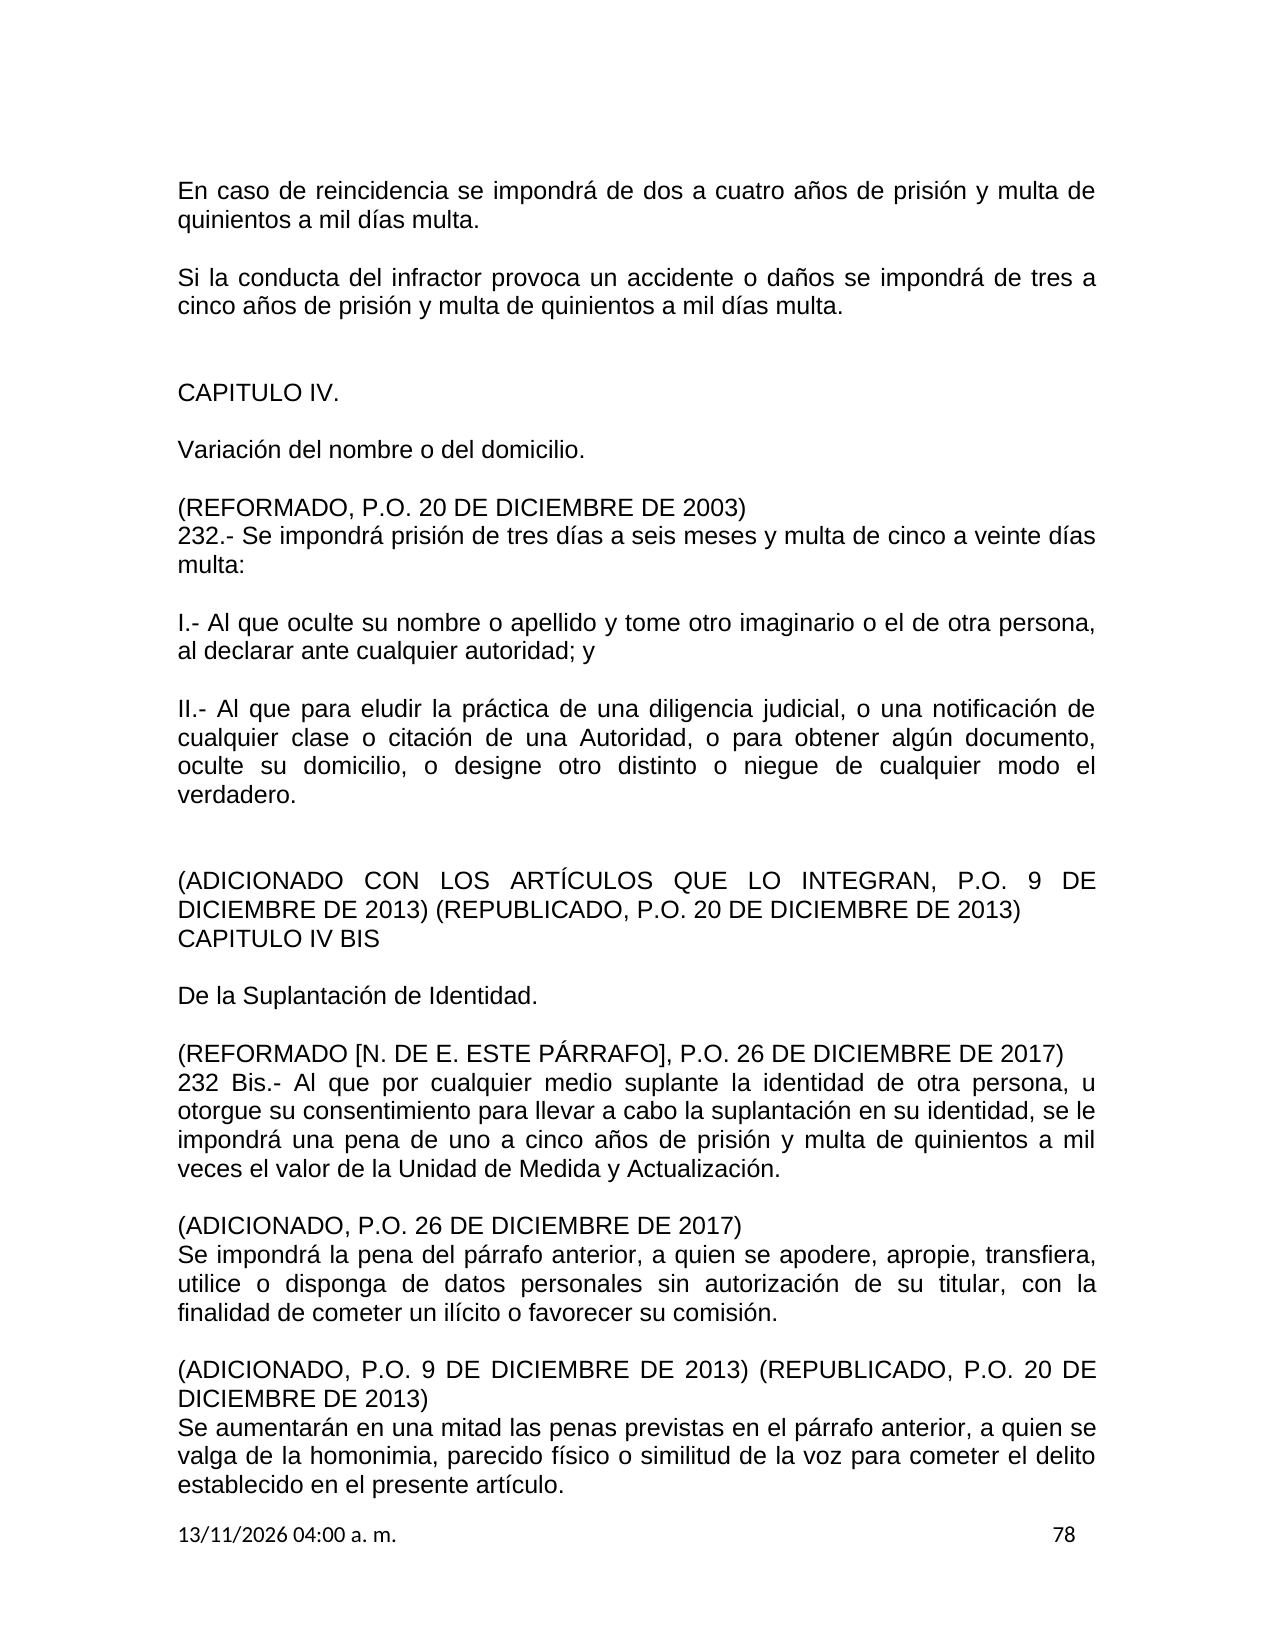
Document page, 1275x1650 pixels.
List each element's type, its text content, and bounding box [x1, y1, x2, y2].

text (REFORMADO [N. DE E. ESTE PÁRRAFO], P.O. 26 DE DICIEMBRE DE 2017) [177, 1039, 1098, 1068]
text CAPITULO IV BIS [177, 924, 1098, 953]
text Se impondrá la pena del párrafo anterior, a quien se apodere, apropie, transfiera, utilice o disponga de datos personales sin autorización de su titular, con la finalidad de cometer un ilícito o favorecer su comisión. [177, 1240, 1098, 1326]
text En caso de reincidencia se impondrá de dos a cuatro años de prisión y multa de quinientos a mil días multa. [177, 176, 1098, 234]
text (REFORMADO, P.O. 20 DE DICIEMBRE DE 2003) [177, 493, 1098, 521]
text Si la conducta del infractor provoca un accidente o daños se impondrá de tres a cinco años de prisión y multa de quinientos a mil días multa. [177, 263, 1098, 320]
text (ADICIONADO, P.O. 9 DE DICIEMBRE DE 2013) (REPUBLICADO, P.O. 20 DE DICIEMBRE DE 2013) [177, 1355, 1098, 1413]
text II.- Al que para eludir la práctica de una diligencia judicial, o una notificación de cualquier clase o citación de una Autoridad, o para obtener algún documento, oculte su domicilio, o designe otro distinto o niegue de cualquier modo el verdadero. [177, 694, 1098, 809]
text Variación del nombre o del domicilio. [177, 435, 1098, 464]
text Se aumentarán en una mitad las penas previstas en el párrafo anterior, a quien se valga de la homonimia, parecido físico o similitud de la voz para cometer el delito establecido en el presente artículo. [177, 1413, 1098, 1499]
text (ADICIONADO, P.O. 26 DE DICIEMBRE DE 2017) [177, 1211, 1098, 1240]
text De la Suplantación de Identidad. [177, 981, 1098, 1010]
text I.- Al que oculte su nombre o apellido y tome otro imaginario o el de otra persona, al declarar ante cualquier autoridad; y [177, 608, 1098, 665]
text CAPITULO IV. [177, 378, 1098, 406]
text (ADICIONADO CON LOS ARTÍCULOS QUE LO INTEGRAN, P.O. 9 DE DICIEMBRE DE 2013) (REPUBLICADO, P.O. 20 DE DICIEMBRE DE 2013) [177, 866, 1098, 924]
text 232 Bis.- Al que por cualquier medio suplante la identidad de otra persona, u otorgue su consentimiento para llevar a cabo la suplantación en su identidad, se le impondrá una pena de uno a cinco años de prisión y multa de quinientos a mil veces el valor de la Unidad de Medida y Actualización. [177, 1068, 1098, 1183]
text 232.- Se impondrá prisión de tres días a seis meses y multa de cinco a veinte días multa: [177, 521, 1098, 579]
